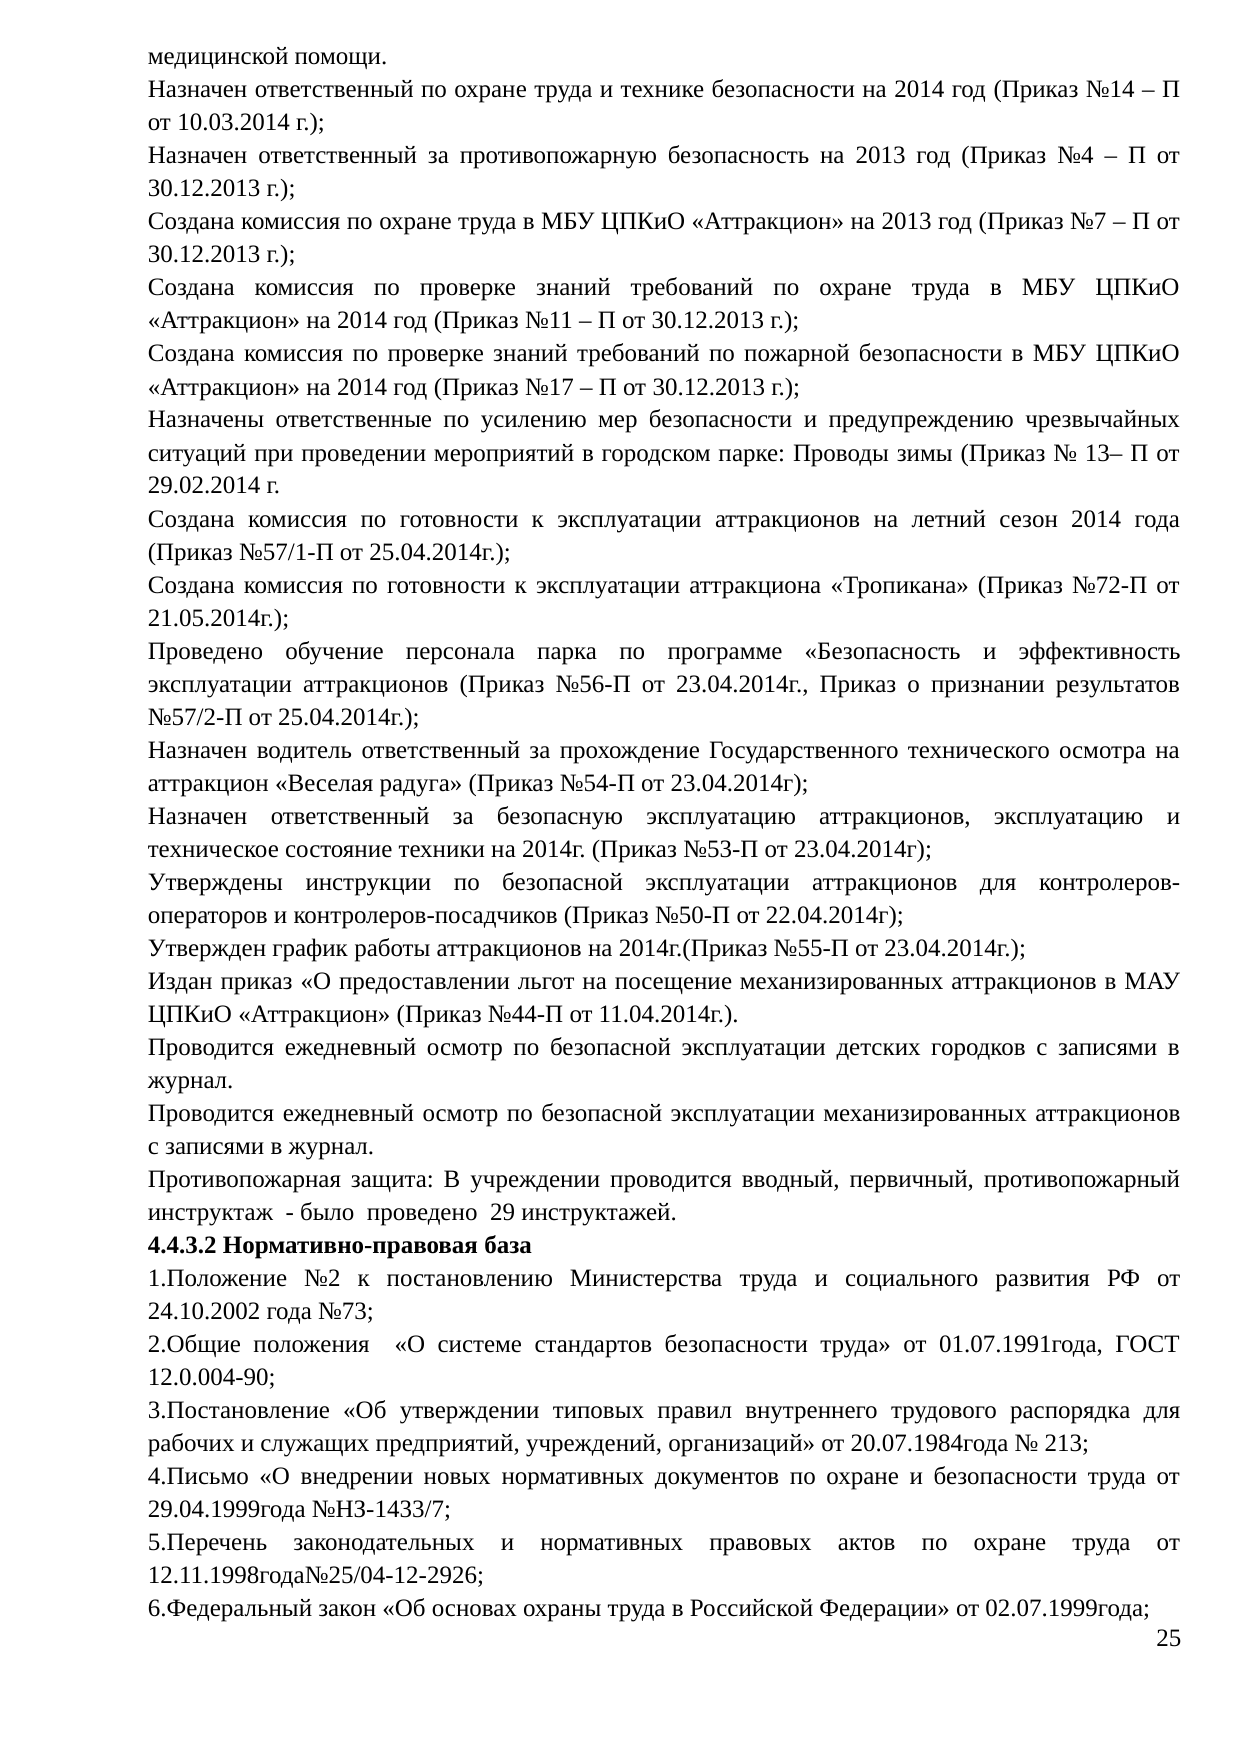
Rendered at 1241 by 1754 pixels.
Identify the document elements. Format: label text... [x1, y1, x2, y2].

text Создана комиссия по проверке знаний требований по охране труда в МБУ ЦПКиО «Аттракцион» на 2014 год (Приказ №11 – П от 30.12.2013 г.); [148, 272, 1181, 334]
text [148, 41, 1181, 70]
text Проводится ежедневный осмотр по безопасной эксплуатации детских городков с записями в журнал. [148, 1032, 1181, 1094]
text Утвержден график работы аттракционов на 2014г.(Приказ №55-П от 23.04.2014г.); [148, 933, 1181, 962]
text Утверждены инструкции по безопасной эксплуатации аттракционов для контролеров-операторов и контролеров-посадчиков (Приказ №50-П от 22.04.2014г); [148, 867, 1181, 929]
text Противопожарная защита: В учреждении проводится вводный, первичный, противопожарный инструктаж - было проведено 29 инструктажей. [148, 1164, 1181, 1226]
text Назначены ответственные по усилению мер безопасности и предупреждению чрезвычайных ситуаций при проведении мероприятий в городском парке: Проводы зимы (Приказ № 13– П от 29.02.2014 г. [148, 404, 1181, 499]
text 6.Федеральный закон «Об основах охраны труда в Российской Федерации» от 02.07.1999года; [148, 1593, 1181, 1622]
text 4.4.3.2 Нормативно-правовая база [148, 1230, 1181, 1259]
text Назначен ответственный по охране труда и технике безопасности на 2014 год (Приказ №14 – П от 10.03.2014 г.); [148, 74, 1181, 136]
text Создана комиссия по проверке знаний требований по пожарной безопасности в МБУ ЦПКиО «Аттракцион» на 2014 год (Приказ №17 – П от 30.12.2013 г.); [148, 338, 1181, 400]
text Назначен водитель ответственный за прохождение Государственного технического осмотра на аттракцион «Веселая радуга» (Приказ №54-П от 23.04.2014г); [148, 735, 1181, 797]
text Назначен ответственный за противопожарную безопасность на 2013 год (Приказ №4 – П от 30.12.2013 г.); [148, 140, 1181, 202]
text Проводится ежедневный осмотр по безопасной эксплуатации механизированных аттракционов с записями в журнал. [148, 1098, 1181, 1160]
text Создана комиссия по готовности к эксплуатации аттракционов на летний сезон 2014 года (Приказ №57/1-П от 25.04.2014г.); [148, 504, 1181, 565]
text 3.Постановление «Об утверждении типовых правил внутреннего трудового распорядка для рабочих и служащих предприятий, учреждений, организаций» от 20.07.1984года № 213; [148, 1395, 1181, 1457]
text Издан приказ «О предоставлении льгот на посещение механизированных аттракционов в МАУ ЦПКиО «Аттракцион» (Приказ №44-П от 11.04.2014г.). [148, 966, 1181, 1028]
text 4.Письмо «О внедрении новых нормативных документов по охране и безопасности труда от 29.04.1999года №НЗ-1433/7; [148, 1461, 1181, 1523]
text Назначен ответственный за безопасную эксплуатацию аттракционов, эксплуатацию и техническое состояние техники на 2014г. (Приказ №53-П от 23.04.2014г); [148, 801, 1181, 863]
text 2.Общие положения «О системе стандартов безопасности труда» от 01.07.1991года, ГОСТ 12.0.004-90; [148, 1329, 1181, 1391]
text Создана комиссия по охране труда в МБУ ЦПКиО «Аттракцион» на 2013 год (Приказ №7 – П от 30.12.2013 г.); [148, 206, 1181, 268]
text Проведено обучение персонала парка по программе «Безопасность и эффективность эксплуатации аттракционов (Приказ №56-П от 23.04.2014г., Приказ о признании результатов №57/2-П от 25.04.2014г.); [148, 636, 1181, 731]
text 1.Положение №2 к постановлению Министерства труда и социального развития РФ от 24.10.2002 года №73; [148, 1263, 1181, 1325]
text Создана комиссия по готовности к эксплуатации аттракциона «Тропикана» (Приказ №72-П от 21.05.2014г.); [148, 570, 1181, 631]
text 5.Перечень законодательных и нормативных правовых актов по охране труда от 12.11.1998года№25/04-12-2926; [148, 1527, 1181, 1589]
